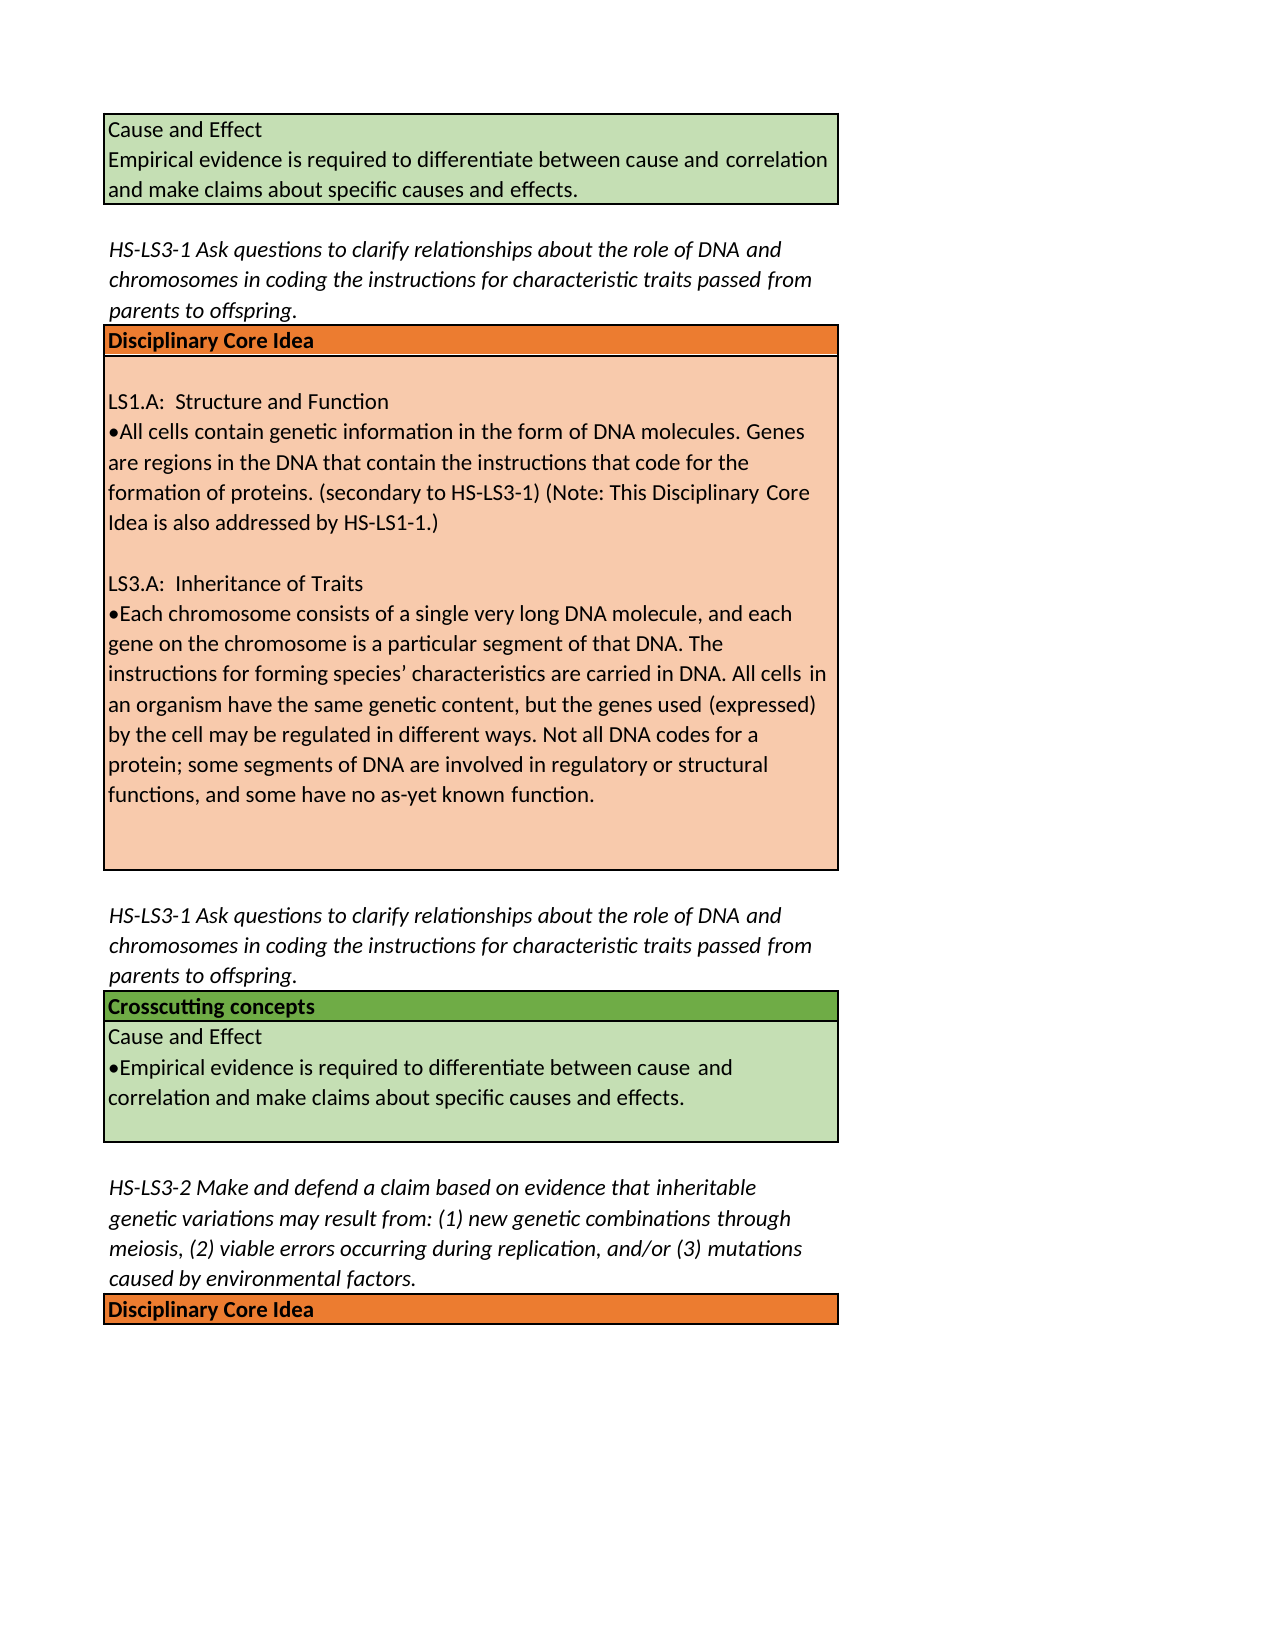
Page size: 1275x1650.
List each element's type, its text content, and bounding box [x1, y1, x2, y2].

table_cell LS1.A: Structure and Function •All cells contain genetic information in the form of DNA molecules. Genes are regions in the DNA that contain the instructions that code for the formation of proteins. (secondary to HS-LS3-1) (Note: This Disciplinary Core Idea is also addressed by HS-LS1-1.) LS3.A: Inheritance of Traits •Each chromosome consists of a single very long DNA molecule, and each gene on the chromosome is a particular segment of that DNA. The instructions for forming species’ characteristics are carried in DNA. All cells in an organism have the same genetic content, but the genes used (expressed) by the cell may be regulated in different ways. Not all DNA codes for a protein; some segments of DNA are involved in regulatory or structural functions, and some have no as-yet known function. [105, 357, 837, 869]
table_cell Crosscutting concepts [105, 992, 837, 1020]
table_cell Disciplinary Core Idea [105, 326, 837, 354]
table_header Cause and Effect Empirical evidence is required to differentiate between cause and correlation and make claims about specific causes and effects. [105, 115, 837, 203]
table_cell Cause and Effect •Empirical evidence is required to differentiate between cause and correlation and make claims about specific causes and effects. [105, 1022, 837, 1141]
table_cell HS-LS3-1 Ask questions to clarify relationships about the role of DNA and chromosomes in coding the instructions for characteristic traits passed from parents to offspring. [104, 871, 838, 990]
table_cell HS-LS3-1 Ask questions to clarify relationships about the role of DNA and chromosomes in coding the instructions for characteristic traits passed from parents to offspring. [104, 205, 838, 324]
table_cell HS-LS3-2 Make and defend a claim based on evidence that inheritable genetic variations may result from: (1) new genetic combinations through meiosis, (2) viable errors occurring during replication, and/or (3) mutations caused by environmental factors. [104, 1143, 838, 1293]
table_cell Disciplinary Core Idea [105, 1295, 837, 1323]
